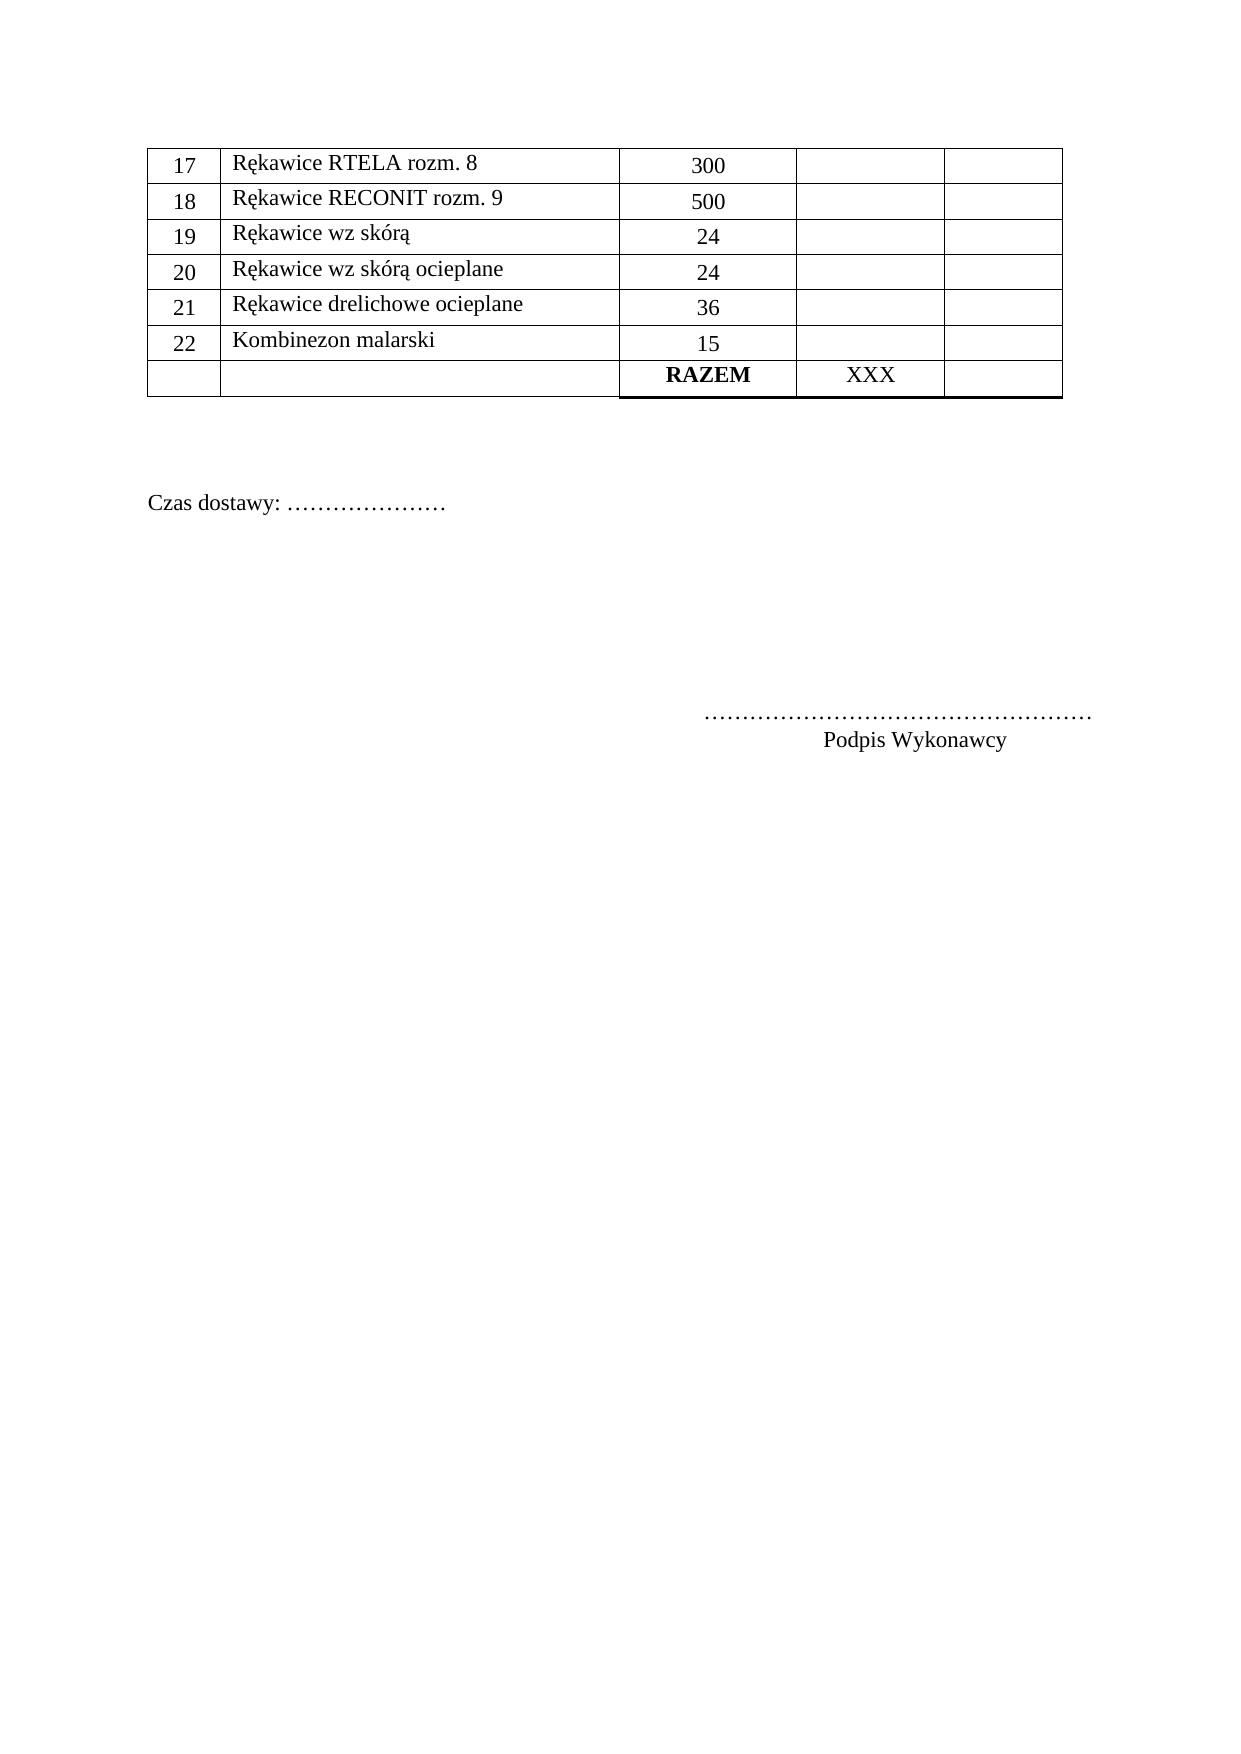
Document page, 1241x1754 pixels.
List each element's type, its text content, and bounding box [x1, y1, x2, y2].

table_cell RAZEM [620, 361, 796, 396]
table_cell [945, 220, 1062, 254]
table_cell [945, 184, 1062, 218]
table_cell 18 [148, 184, 220, 218]
table_cell 20 [148, 255, 220, 289]
table_cell Rękawice drelichowe ocieplane [221, 290, 619, 325]
table_cell Rękawice RECONIT rozm. 9 [221, 184, 619, 218]
text Podpis Wykonawcy [664, 726, 1093, 752]
table_cell 36 [620, 290, 796, 325]
table_cell 500 [620, 184, 796, 218]
table_cell 24 [620, 220, 796, 254]
table_cell [797, 255, 944, 289]
table_cell Rękawice RTELA rozm. 8 [221, 149, 619, 183]
table_cell 24 [620, 255, 796, 289]
table_cell [797, 184, 944, 218]
table_cell [945, 290, 1062, 325]
table_cell Rękawice wz skórą [221, 220, 619, 254]
table_cell 22 [148, 326, 220, 360]
table_cell 300 [620, 149, 796, 183]
table_cell [945, 361, 1062, 396]
table_cell 19 [148, 220, 220, 254]
table_cell 21 [148, 290, 220, 325]
table_cell [148, 361, 220, 396]
text Czas dostawy: ………………… [148, 489, 1093, 515]
table_cell Kombinezon malarski [221, 326, 619, 360]
text …………………………………………… [148, 698, 1093, 724]
table_cell 15 [620, 326, 796, 360]
table_cell [797, 220, 944, 254]
table_cell [945, 255, 1062, 289]
table_cell [797, 290, 944, 325]
table_cell [945, 326, 1062, 360]
table_cell [797, 326, 944, 360]
table_cell [797, 149, 944, 183]
table_cell Rękawice wz skórą ocieplane [221, 255, 619, 289]
table_cell XXX [797, 361, 944, 396]
table_cell 17 [148, 149, 220, 183]
table_cell [221, 361, 619, 396]
table_cell [945, 149, 1062, 183]
